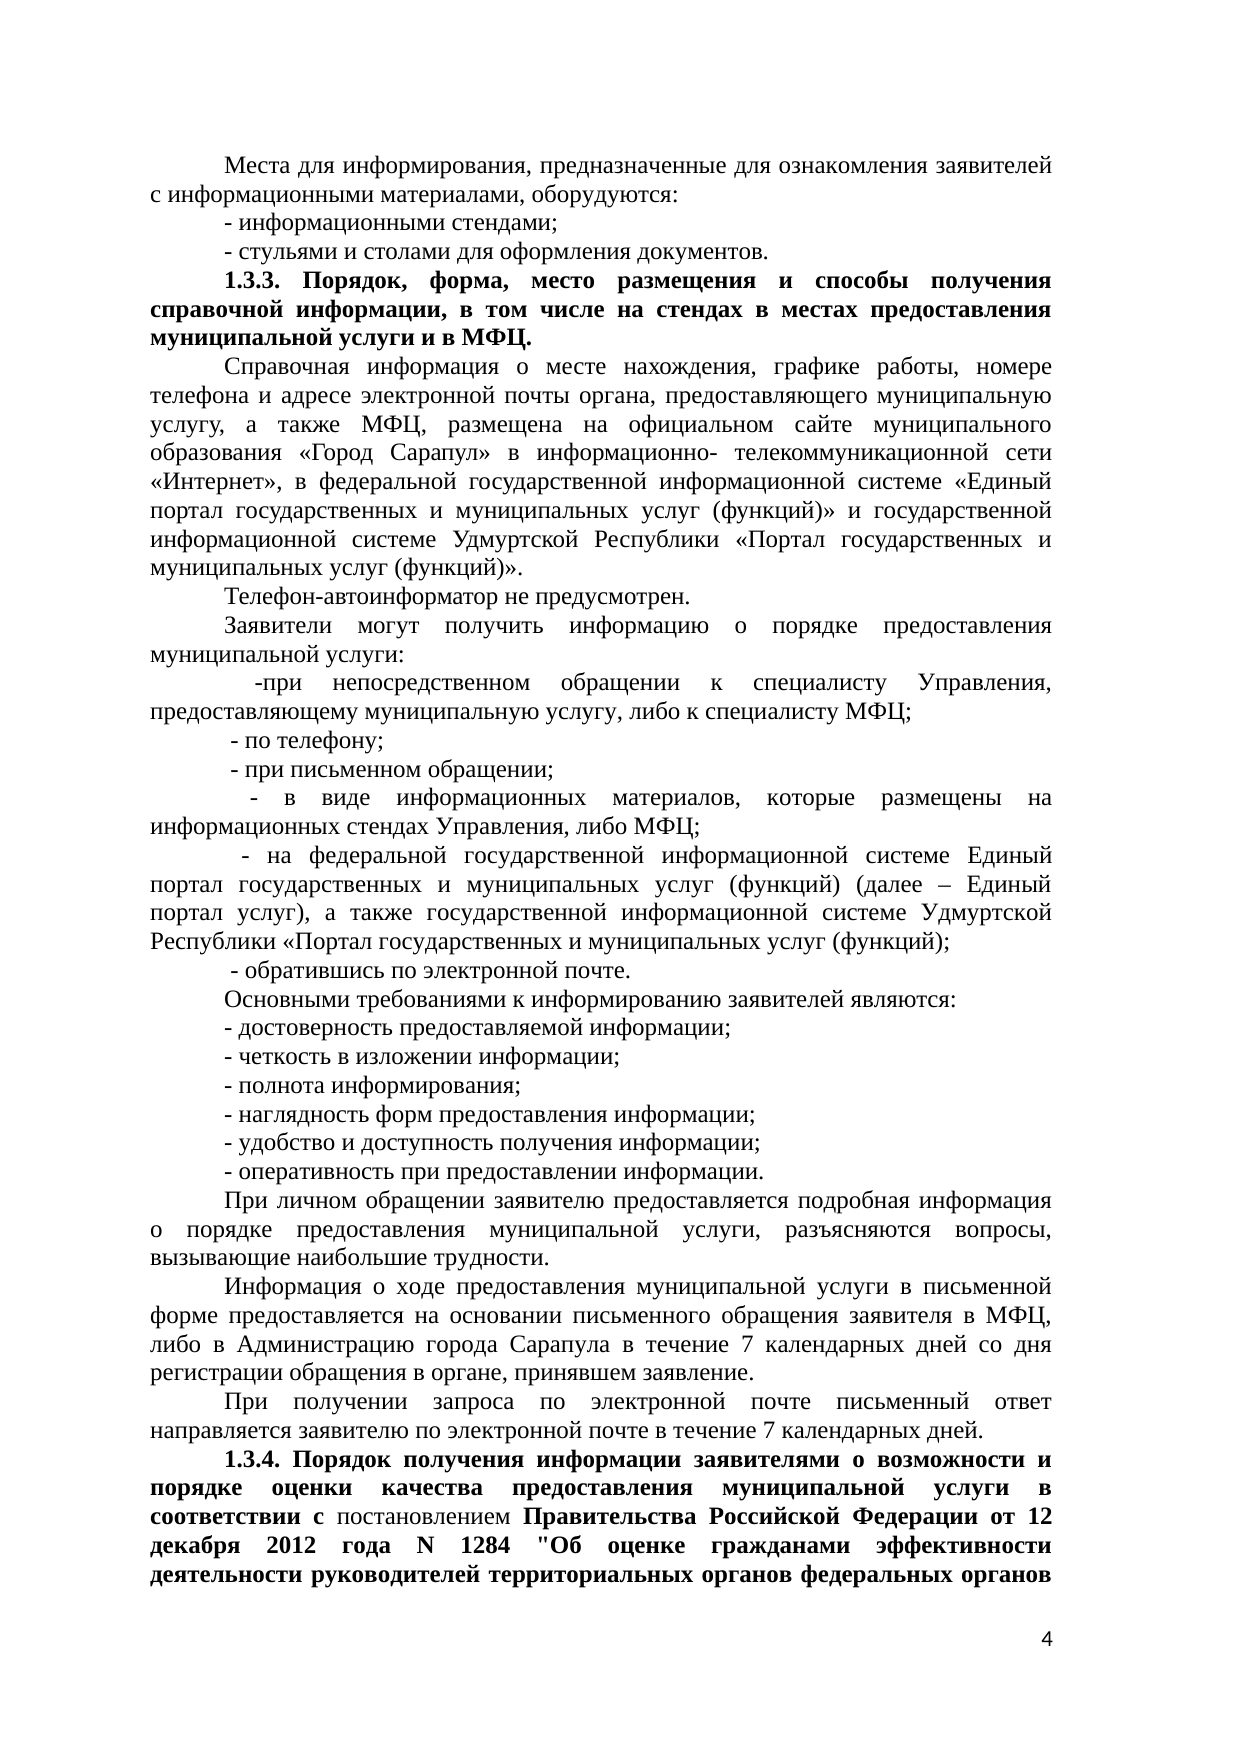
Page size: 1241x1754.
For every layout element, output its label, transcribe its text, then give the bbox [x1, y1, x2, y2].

text Основными требованиями к информированию заявителей являются: [150, 984, 1053, 1012]
subtitle Справочная информация о месте нахождения, графике работы, номере телефона и адресе электронной почты органа, предоставляющего муниципальную услугу, а также МФЦ, размещена на официальном сайте муниципального образования «Город Сарапул» в информационно- телекоммуникационной сети «Интернет», в федеральной государственной информационной системе «Единый портал государственных и муниципальных услуг (функций)» и государственной информационной системе Удмуртской Республики «Портал государственных и муниципальных услуг (функций)». [150, 351, 1053, 581]
text 1.3.3. Порядок, форма, место размещения и способы получения справочной информации, в том числе на стендах в местах предоставления муниципальной услуги и в МФЦ. [150, 265, 1053, 351]
text - стульями и столами для оформления документов. [150, 236, 1053, 265]
text - полнота информирования; [150, 1070, 1053, 1099]
text - оперативность при предоставлении информации. [150, 1156, 1053, 1185]
text - на федеральной государственной информационной системе Единый портал государственных и муниципальных услуг (функций) (далее – Единый портал услуг), а также государственной информационной системе Удмуртской Республики «Портал государственных и муниципальных услуг (функций); [150, 840, 1053, 955]
text При личном обращении заявителю предоставляется подробная информация о порядке предоставления муниципальной услуги, разъясняются вопросы, вызывающие наибольшие трудности. [150, 1185, 1053, 1271]
subtitle Телефон-автоинформатор не предусмотрен. [150, 581, 1053, 610]
text - наглядность форм предоставления информации; [150, 1099, 1053, 1127]
text При получении запроса по электронной почте письменный ответ направляется заявителю по электронной почте в течение 7 календарных дней. [150, 1386, 1053, 1444]
text - обратившись по электронной почте. [150, 955, 1053, 984]
text -при непосредственном обращении к специалисту Управления, предоставляющему муниципальную услугу, либо к специалисту МФЦ; [150, 667, 1053, 725]
text - удобство и доступность получения информации; [150, 1127, 1053, 1156]
text - информационными стендами; [150, 207, 1053, 236]
text - достоверность предоставляемой информации; [150, 1012, 1053, 1041]
text Заявители могут получить информацию о порядке предоставления муниципальной услуги: [150, 610, 1053, 667]
text Информация о ходе предоставления муниципальной услуги в письменной форме предоставляется на основании письменного обращения заявителя в МФЦ, либо в Администрацию города Сарапула в течение 7 календарных дней со дня регистрации обращения в органе, принявшем заявление. [150, 1271, 1053, 1386]
text Места для информирования, предназначенные для ознакомления заявителей с информационными материалами, оборудуются: [150, 150, 1053, 207]
text - в виде информационных материалов, которые размещены на информационных стендах Управления, либо МФЦ; [150, 782, 1053, 840]
text - по телефону; [150, 725, 1053, 754]
text - четкость в изложении информации; [150, 1041, 1053, 1070]
text - при письменном обращении; [150, 754, 1053, 782]
